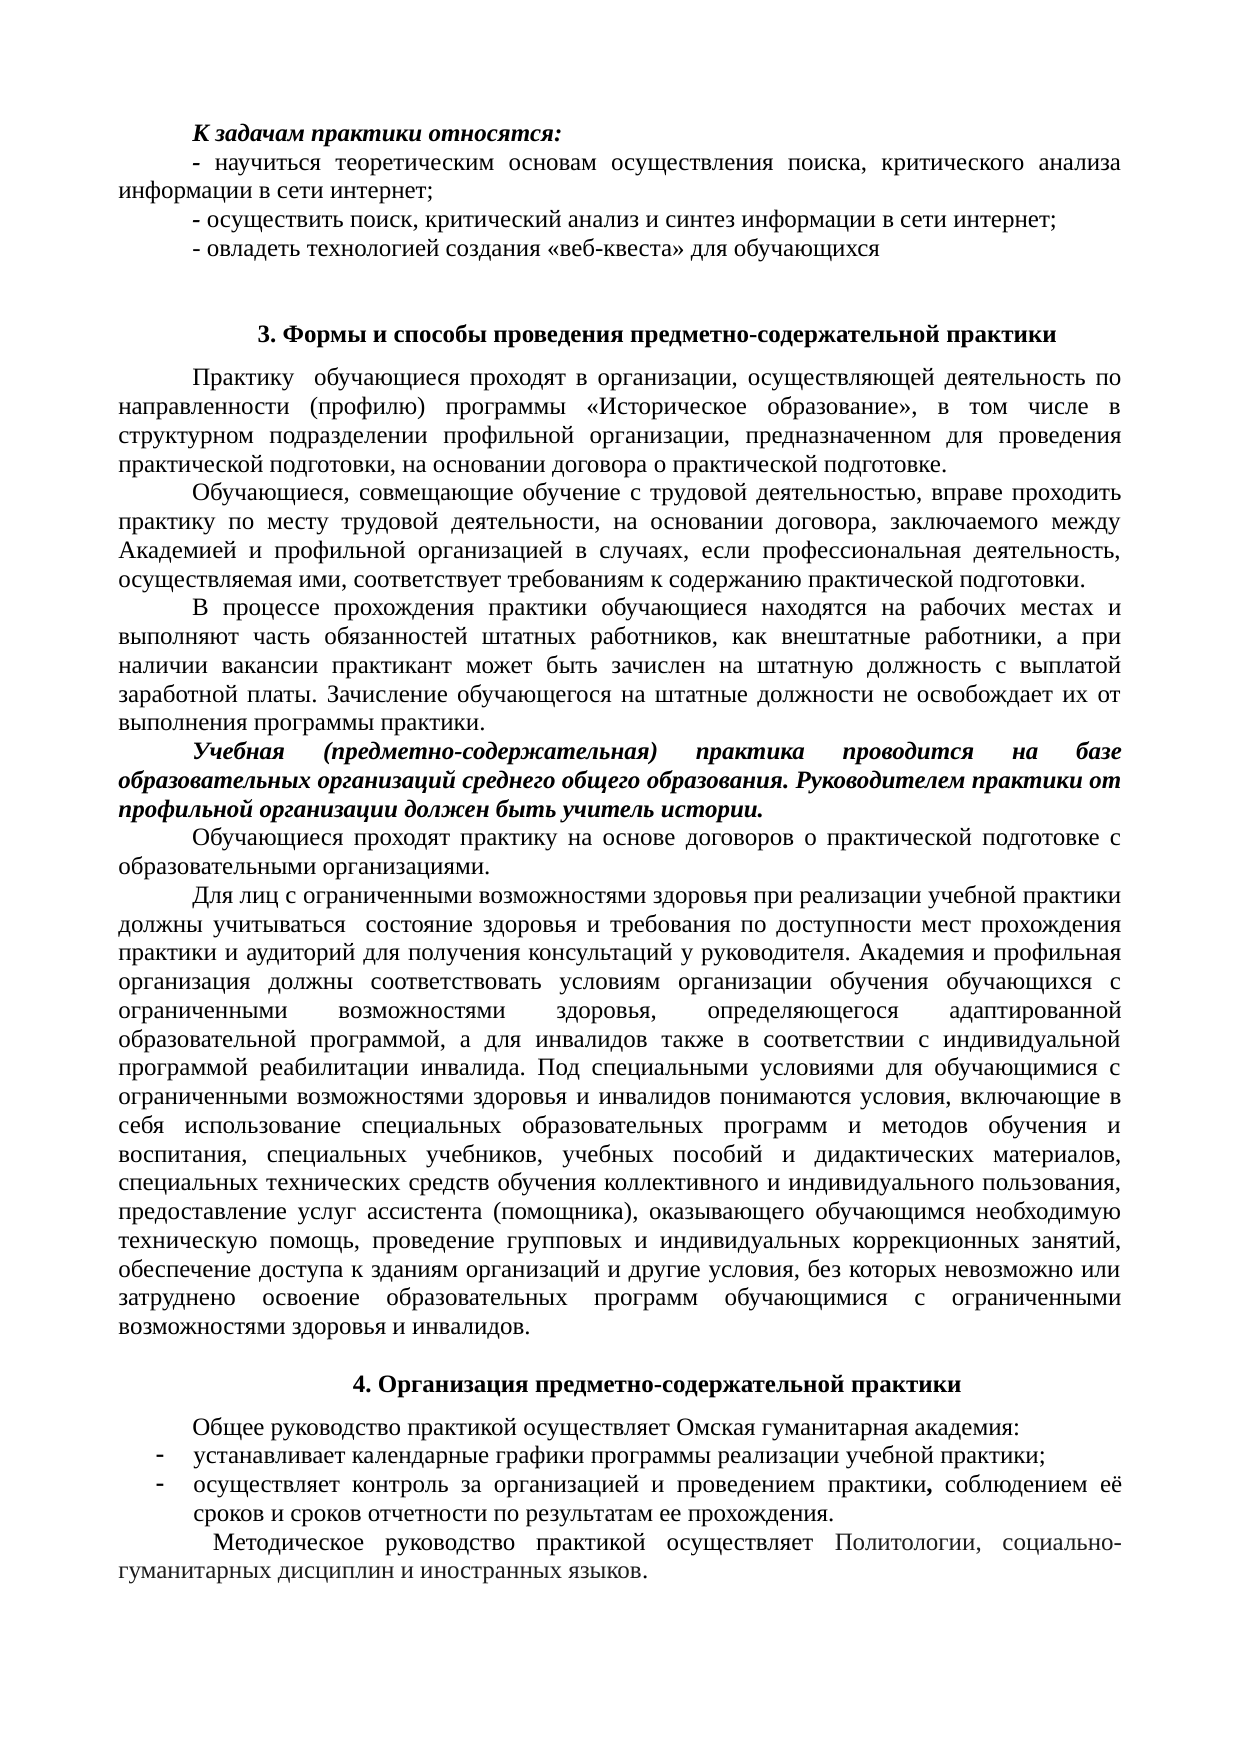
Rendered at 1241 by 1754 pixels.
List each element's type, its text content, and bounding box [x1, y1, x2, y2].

text В процессе прохождения практики обучающиеся находятся на рабочих местах и выполняют часть обязанностей штатных работников, как внештатные работники, а при наличии вакансии практикант может быть зачислен на штатную должность с выплатой заработной платы. Зачисление обучающегося на штатные должности не освобождает их от выполнения программы практики. [118, 592, 1122, 736]
text Обучающиеся проходят практику на основе договоров о практической подготовке с образовательными организациями. [118, 822, 1122, 880]
text 3. Формы и способы проведения предметно-содержательной практики [118, 319, 1122, 348]
list осуществляет контроль за организацией и проведением практики, соблюдением её сроков и сроков отчетности по результатам ее прохождения. [156, 1469, 1122, 1527]
text - осуществить поиск, критический анализ и синтез информации в сети интернет; [118, 204, 1122, 233]
text Учебная (предметно-содержательная) практика проводится на базе образовательных организаций среднего общего образования. Руководителем практики от профильной организации должен быть учитель истории. [118, 736, 1122, 822]
text Методическое руководство практикой осуществляет Политологии, социально-гуманитарных дисциплин и иностранных языков. [118, 1527, 1122, 1584]
text Обучающиеся, совмещающие обучение с трудовой деятельностью, вправе проходить практику по месту трудовой деятельности, на основании договора, заключаемого между Академией и профильной организацией в случаях, если профессиональная деятельность, осуществляемая ими, соответствует требованиям к содержанию практической подготовки. [118, 477, 1122, 592]
text Для лиц с ограниченными возможностями здоровья при реализации учебной практики должны учитываться состояние здоровья и требования по доступности мест прохождения практики и аудиторий для получения консультаций у руководителя. Академия и профильная организация должны соответствовать условиям организации обучения обучающихся с ограниченными возможностями здоровья, определяющегося адаптированной образовательной программой, а для инвалидов также в соответствии с индивидуальной программой реабилитации инвалида. Под специальными условиями для обучающимися с ограниченными возможностями здоровья и инвалидов понимаются условия, включающие в себя использование специальных образовательных программ и методов обучения и воспитания, специальных учебников, учебных пособий и дидактических материалов, специальных технических средств обучения коллективного и индивидуального пользования, предоставление услуг ассистента (помощника), оказывающего обучающимся необходимую техническую помощь, проведение групповых и индивидуальных коррекционных занятий, обеспечение доступа к зданиям организаций и другие условия, без которых невозможно или затруднено освоение образовательных программ обучающимися с ограниченными возможностями здоровья и инвалидов. [118, 880, 1122, 1340]
text 4. Организация предметно-содержательной практики [118, 1369, 1122, 1397]
text - научиться теоретическим основам осуществления поиска, критического анализа информации в сети интернет; [118, 147, 1122, 204]
list устанавливает календарные графики программы реализации учебной практики; [156, 1441, 1122, 1469]
text К задачам практики относятся: [118, 118, 1122, 147]
text Практику обучающиеся проходят в организации, осуществляющей деятельность по направленности (профилю) программы «Историческое образование», в том числе в структурном подразделении профильной организации, предназначенном для проведения практической подготовки, на основании договора о практической подготовке. [118, 362, 1122, 477]
text Общее руководство практикой осуществляет Омская гуманитарная академия: [118, 1412, 1122, 1441]
text - овладеть технологией создания «веб-квеста» для обучающихся [118, 233, 1122, 262]
